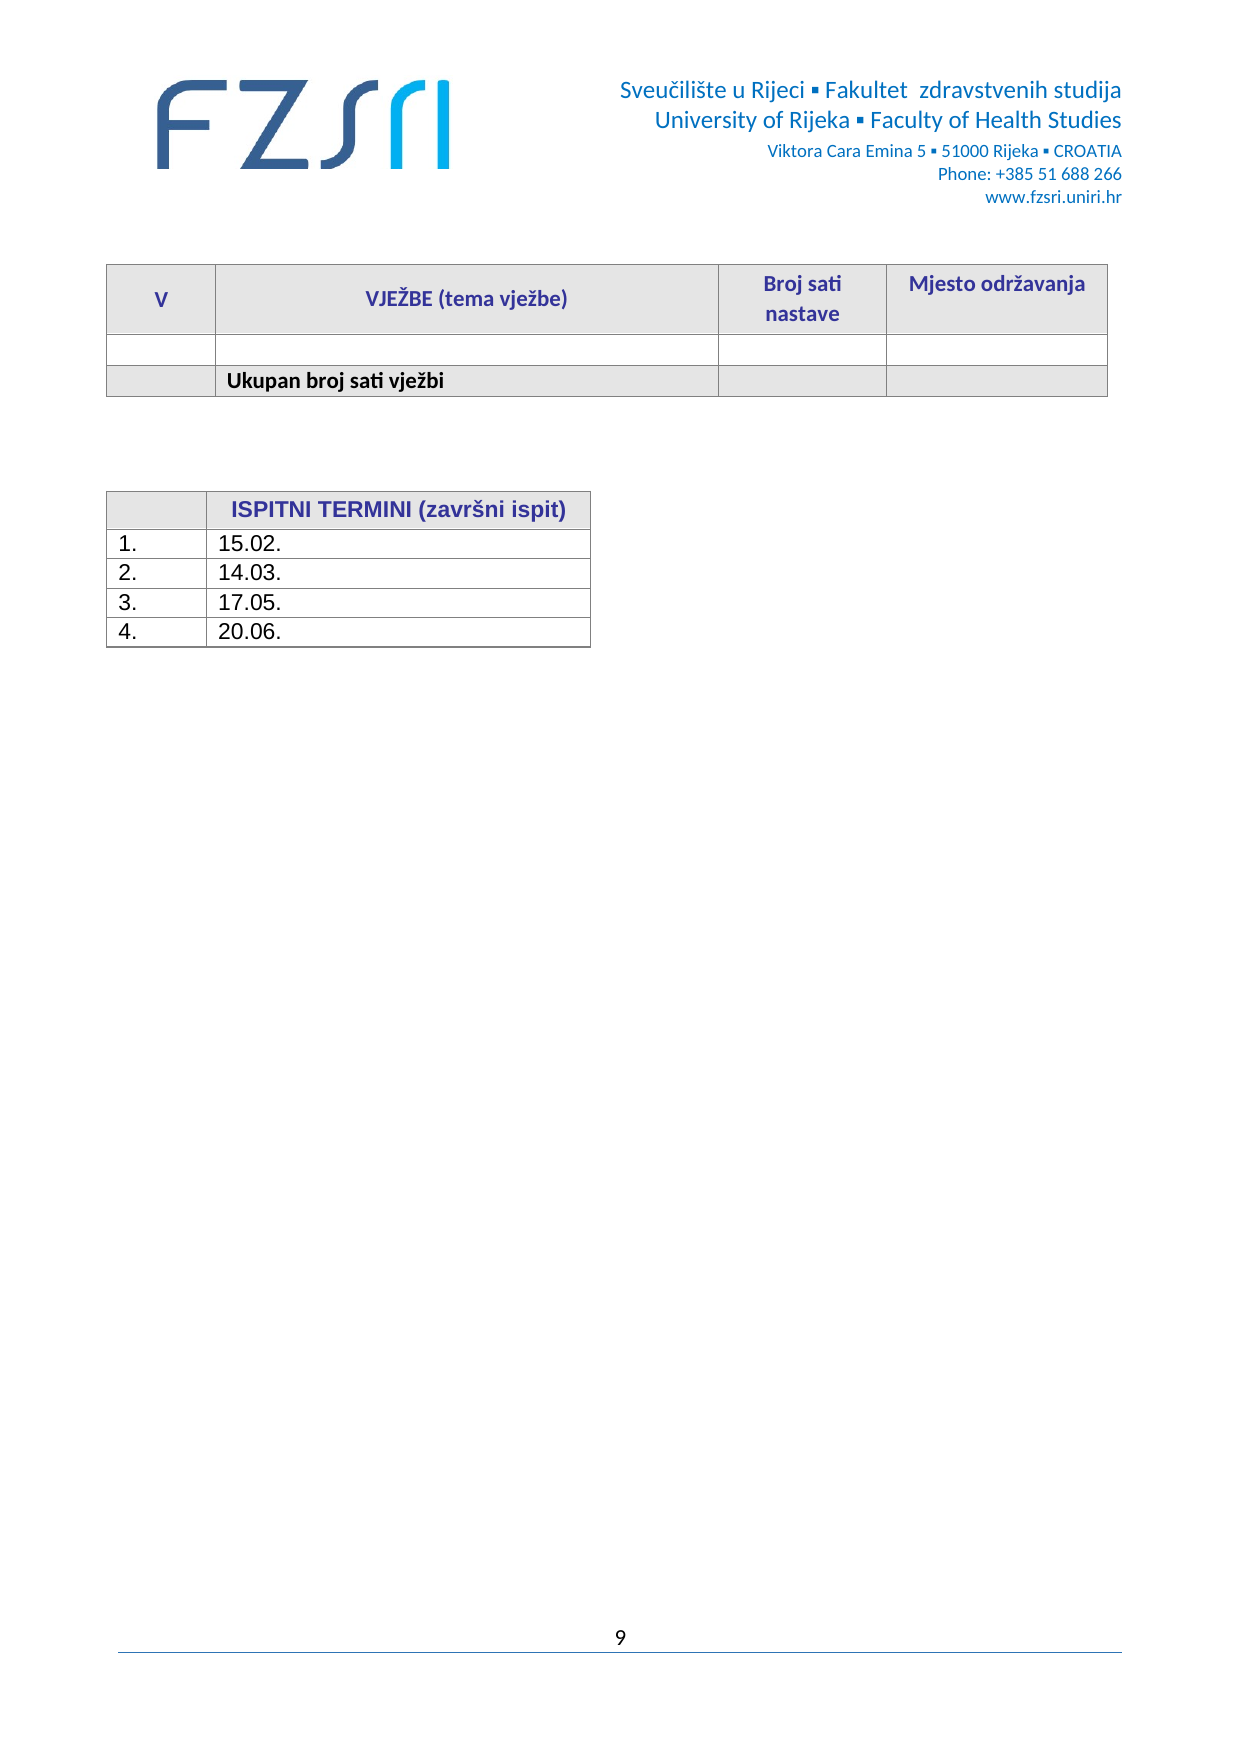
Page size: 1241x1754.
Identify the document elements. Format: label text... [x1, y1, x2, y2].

table_cell 14.03. [207, 559, 590, 587]
table_cell [216, 335, 718, 365]
table_header [107, 492, 206, 528]
table_cell 2. [107, 559, 206, 587]
table_cell [107, 366, 215, 396]
table_header V [107, 265, 215, 333]
table_header Mjesto održavanja [887, 265, 1107, 333]
table_cell 15.02. [207, 530, 590, 558]
table_cell 17.05. [207, 589, 590, 617]
table_cell [719, 366, 886, 396]
table_cell [887, 335, 1107, 365]
table_header ISPITNI TERMINI (završni ispit) [207, 492, 590, 528]
table_cell 4. [107, 618, 206, 646]
table_cell 20.06. [207, 618, 590, 646]
table_cell [719, 335, 886, 365]
table_cell 3. [107, 589, 206, 617]
picture [153, 75, 457, 173]
table_header VJEŽBE (tema vježbe) [216, 265, 718, 333]
table_cell [887, 366, 1107, 396]
table_cell 1. [107, 530, 206, 558]
table_cell Ukupan broj sati vježbi [216, 366, 718, 396]
table_header Broj sati nastave [719, 265, 886, 333]
table_cell [107, 335, 215, 365]
